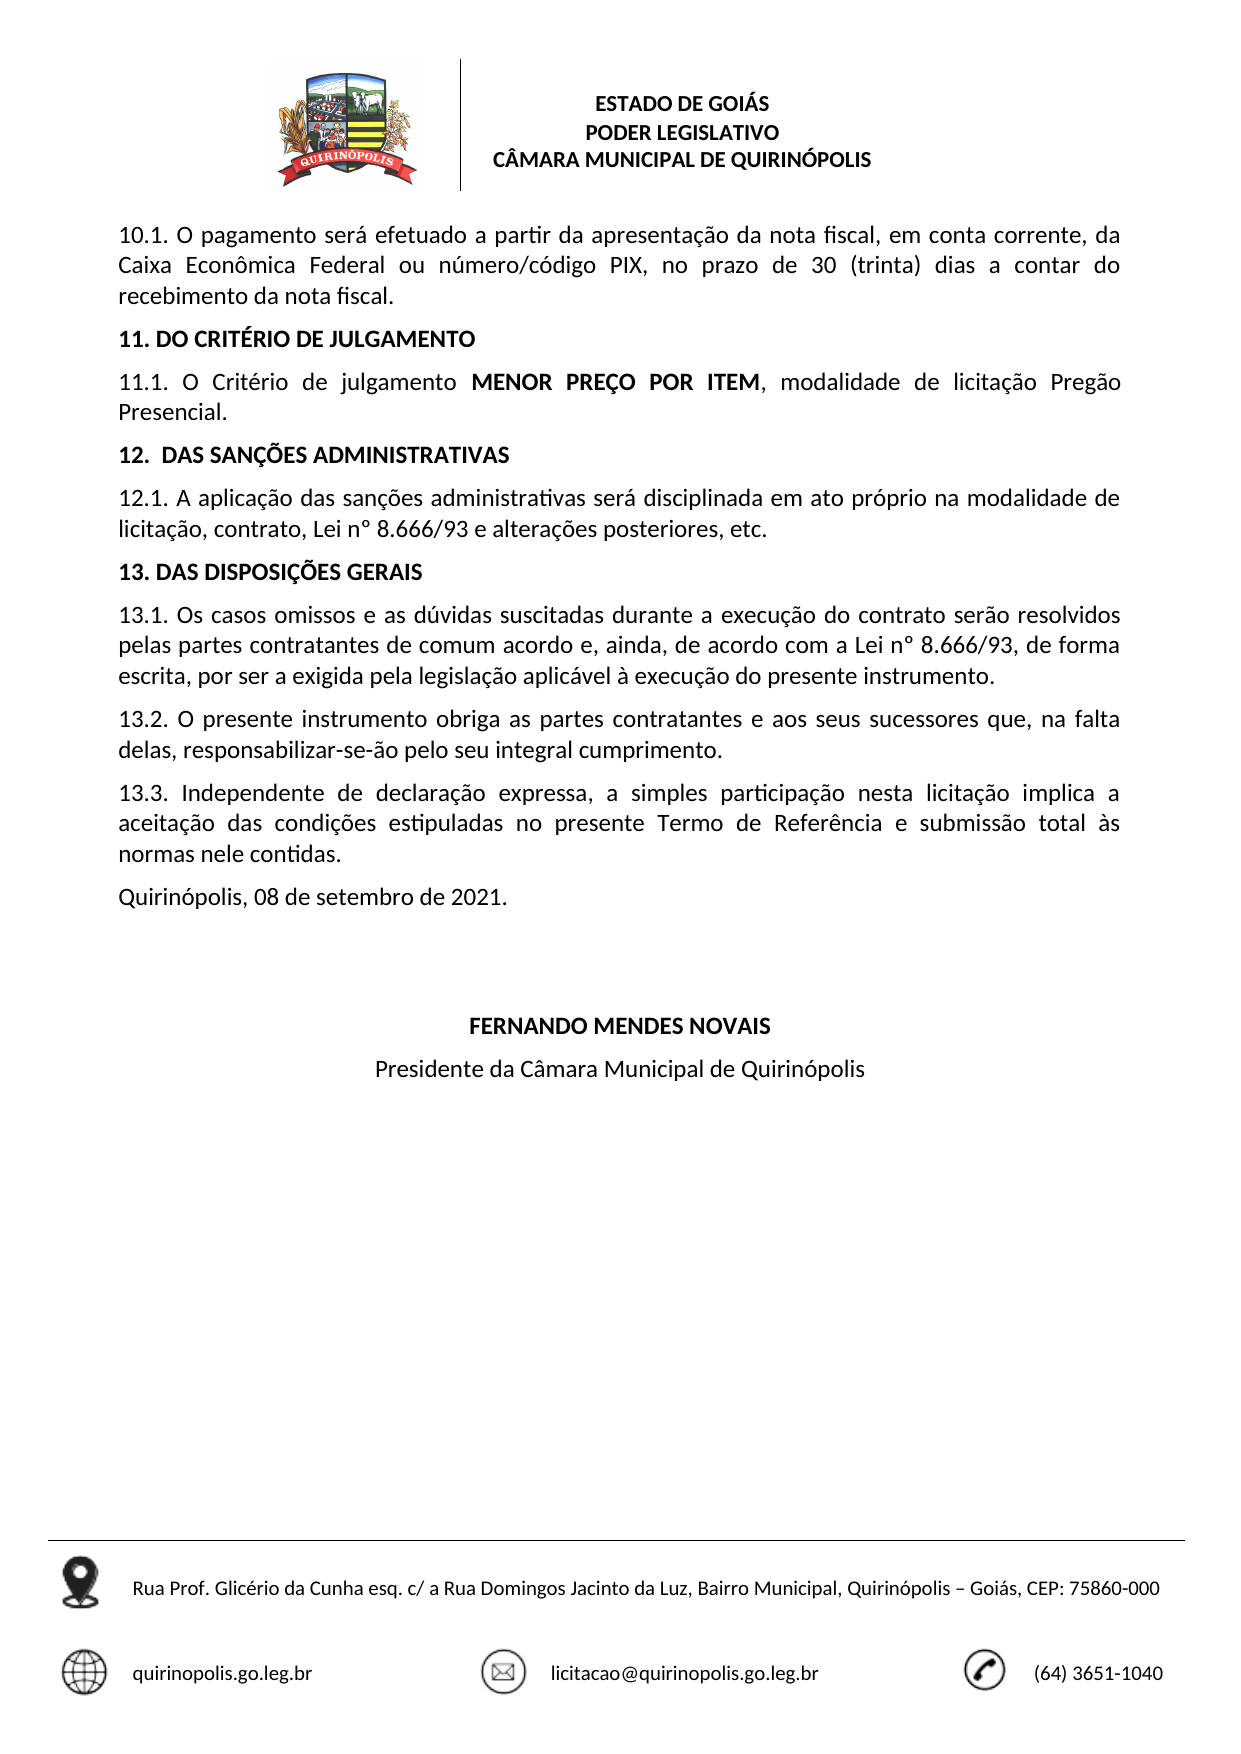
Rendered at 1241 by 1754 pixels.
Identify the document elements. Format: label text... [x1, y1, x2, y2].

text 11. DO CRITÉRIO DE JULGAMENTO [118, 323, 1122, 353]
text 10.1. O pagamento será efetuado a partir da apresentação da nota fiscal, em conta corrente, da Caixa Econômica Federal ou número/código PIX, no prazo de 30 (trinta) dias a contar do recebimento da nota fiscal. [118, 219, 1122, 311]
text 13.2. O presente instrumento obriga as partes contratantes e aos seus sucessores que, na falta delas, responsabilizar-se-ão pelo seu integral cumprimento. [118, 703, 1122, 764]
text 13. DAS DISPOSIÇÕES GERAIS [118, 556, 1122, 587]
text 11.1. O Critério de julgamento MENOR PREÇO POR ITEM, modalidade de licitação Pregão Presencial. [118, 366, 1122, 427]
text 13.3. Independente de declaração expressa, a simples participação nesta licitação implica a aceitação das condições estipuladas no presente Termo de Referência e submissão total às normas nele contidas. [118, 777, 1122, 868]
text 12. DAS SANÇÕES ADMINISTRATIVAS [118, 439, 1122, 470]
text Quirinópolis, 08 de setembro de 2021. [118, 881, 1122, 911]
text Presidente da Câmara Municipal de Quirinópolis [118, 1053, 1122, 1083]
picture [268, 59, 421, 191]
text 12.1. A aplicação das sanções administrativas será disciplinada em ato próprio na modalidade de licitação, contrato, Lei nº 8.666/93 e alterações posteriores, etc. [118, 483, 1122, 544]
text 13.1. Os casos omissos e as dúvidas suscitadas durante a execução do contrato serão resolvidos pelas partes contratantes de comum acordo e, ainda, de acordo com a Lei nº 8.666/93, de forma escrita, por ser a exigida pela legislação aplicável à execução do presente instrumento. [118, 599, 1122, 691]
text FERNANDO MENDES NOVAIS [118, 1010, 1122, 1040]
